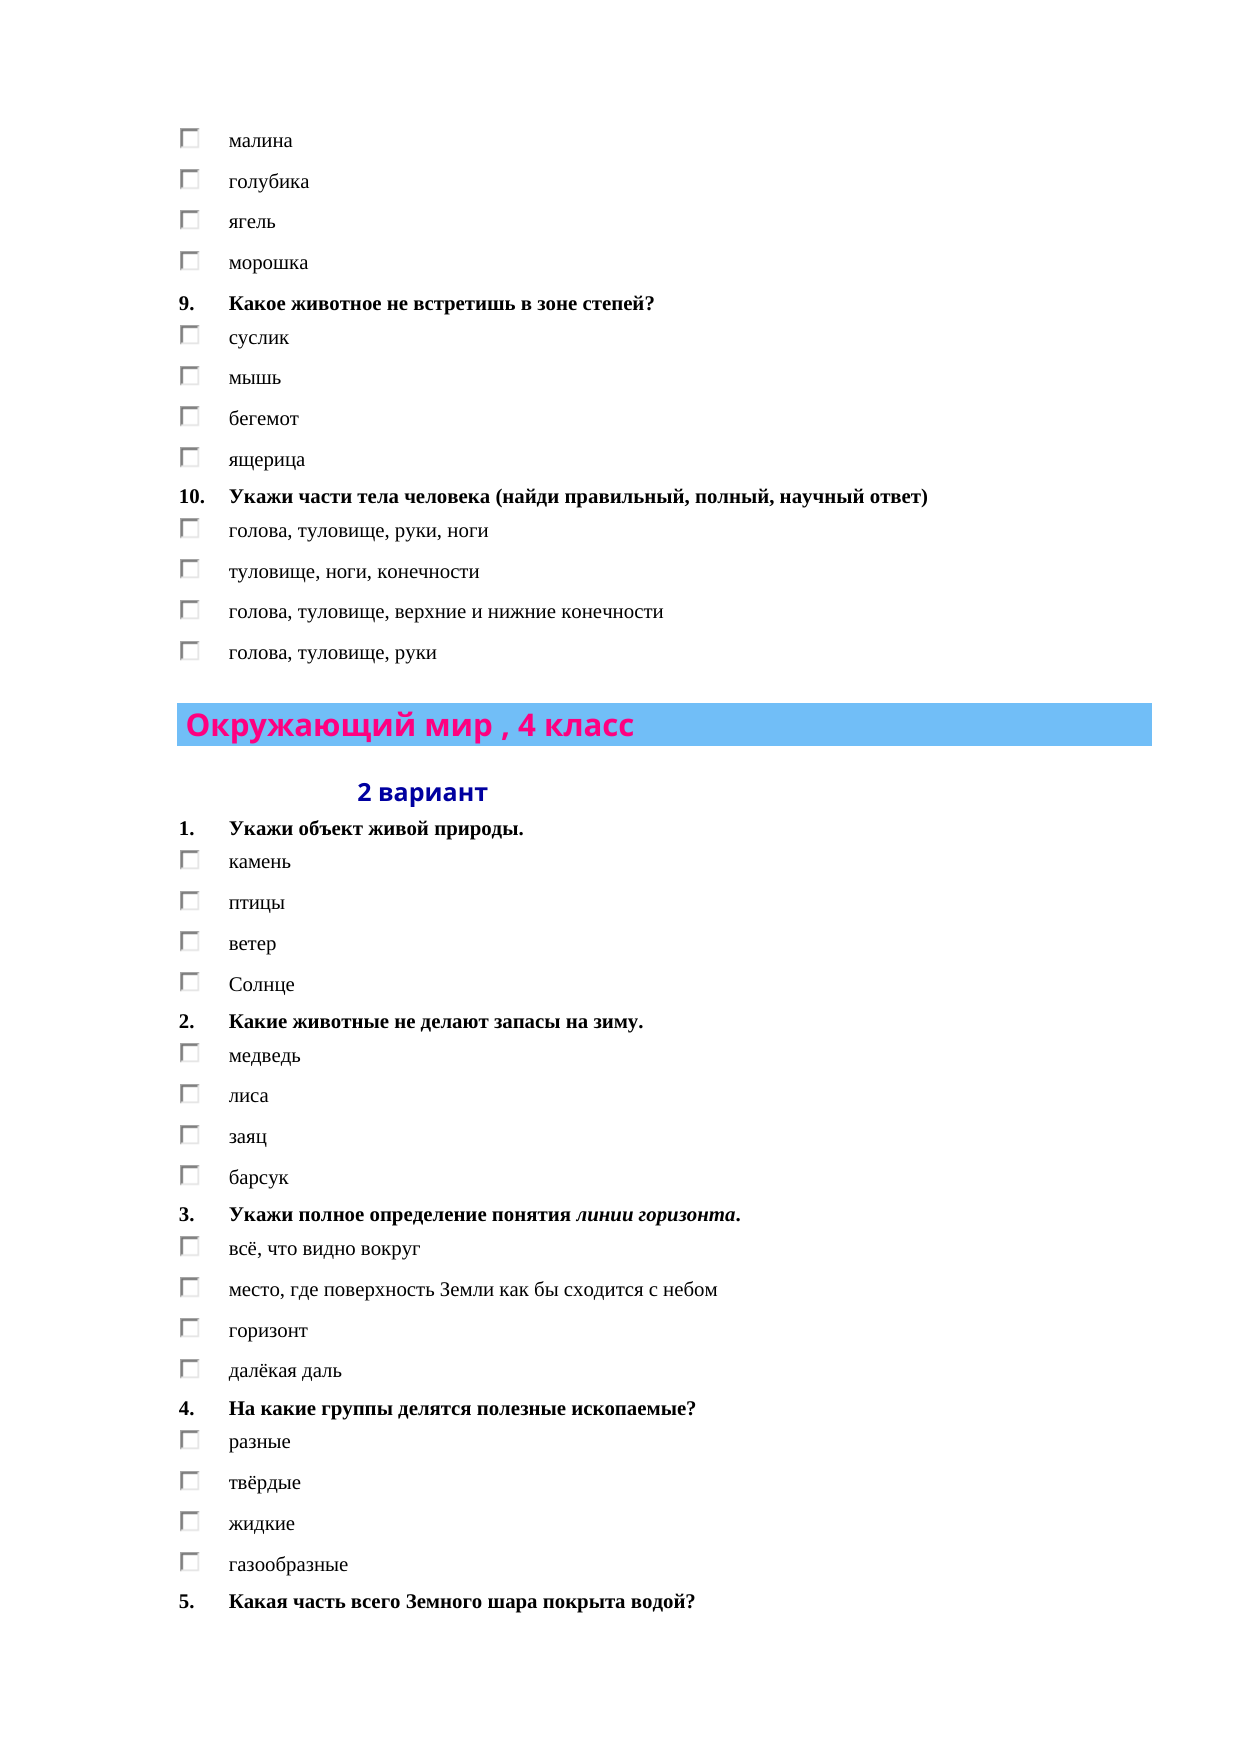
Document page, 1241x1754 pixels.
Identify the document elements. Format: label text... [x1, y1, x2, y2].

table_header [176, 812, 1150, 1006]
text 2 вариант [177, 775, 1152, 809]
table_cell [176, 118, 1150, 284]
table_cell [176, 481, 1150, 674]
table_cell [176, 1006, 1150, 1199]
table_cell [176, 1199, 1150, 1392]
text Окружающий мир , 4 класс [177, 703, 1152, 746]
table_cell [176, 1586, 1150, 1616]
table_cell [176, 1392, 1150, 1586]
table_cell [176, 288, 1150, 481]
